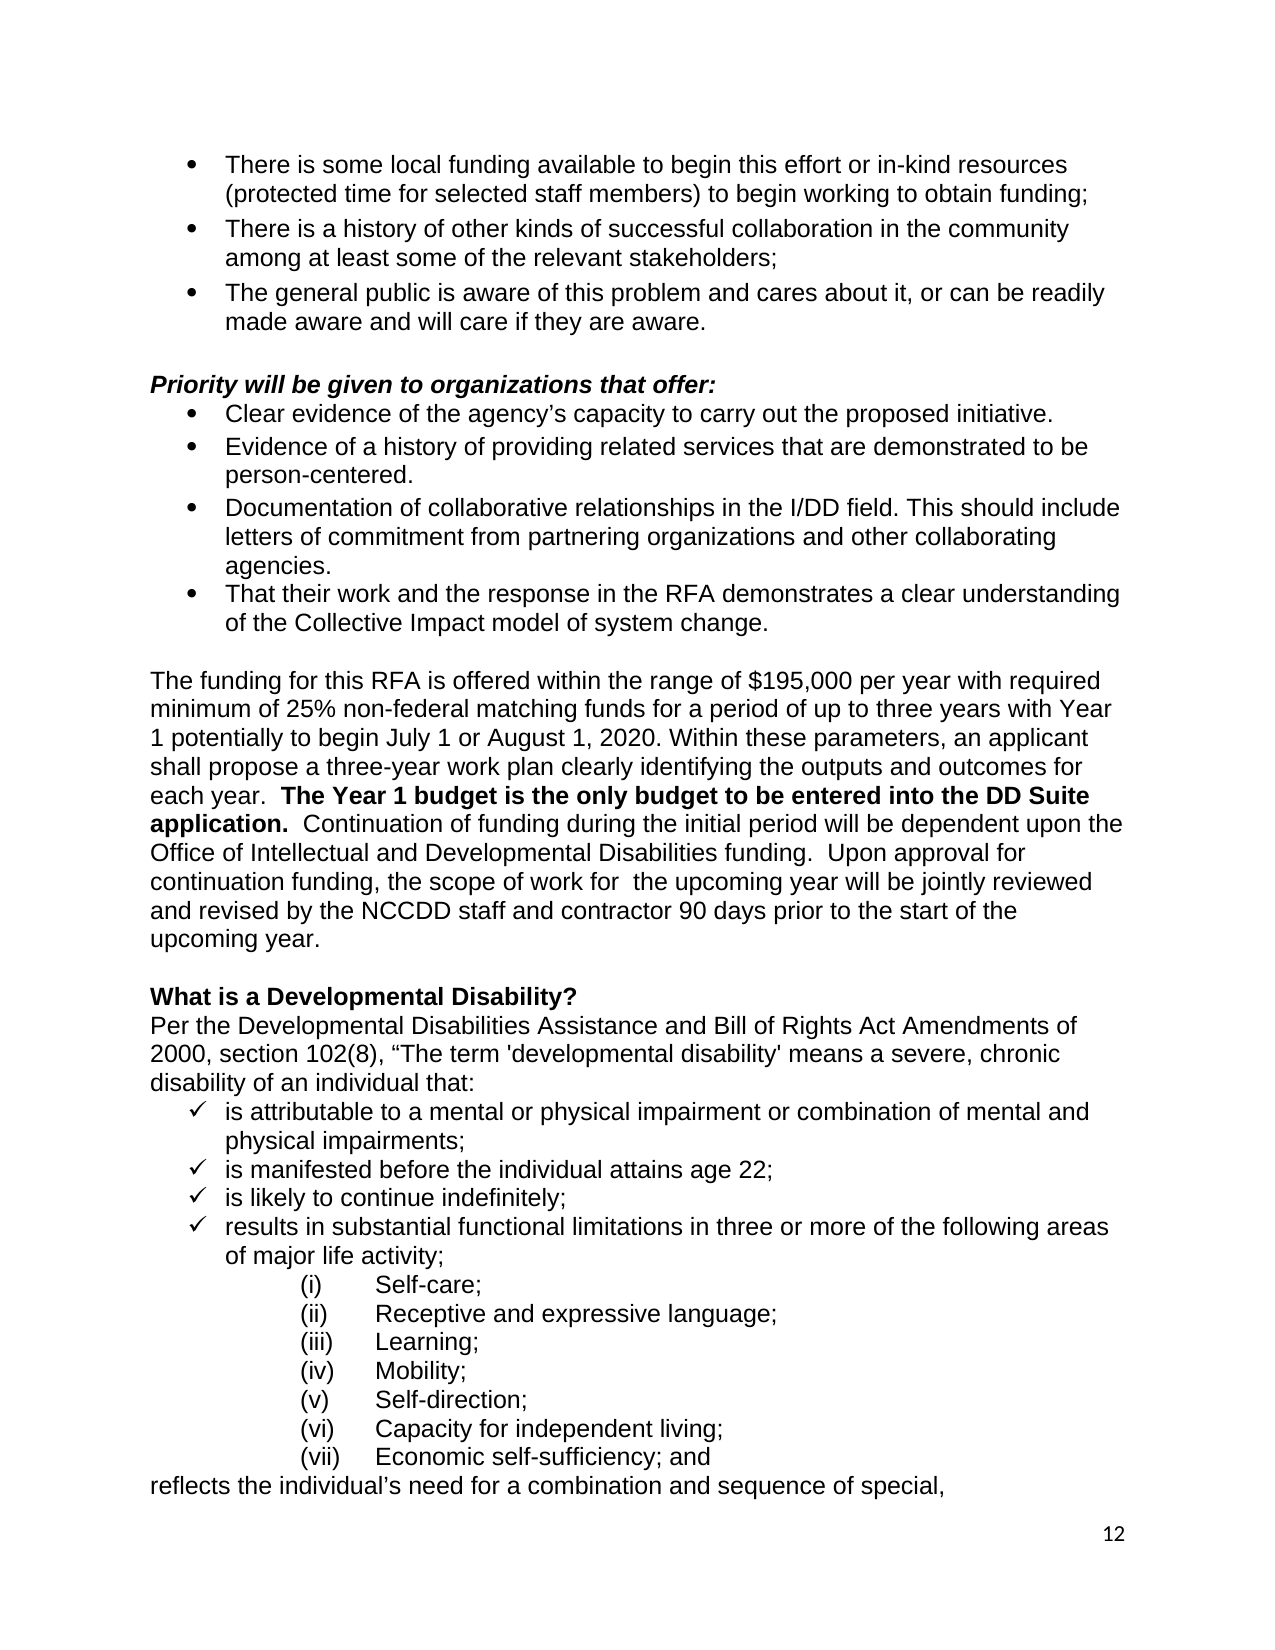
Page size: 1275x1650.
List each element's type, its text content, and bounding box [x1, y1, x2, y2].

list results in substantial functional limitations in three or more of the following areas of major life activity; [187, 1212, 1125, 1270]
text Priority will be given to organizations that offer: [150, 370, 1125, 399]
text (iv) Mobility; [300, 1356, 1125, 1385]
text (ii) Receptive and expressive language; [300, 1299, 1125, 1327]
list is likely to continue indefinitely; [187, 1183, 1125, 1212]
text What is a Developmental Disability? [150, 982, 1125, 1011]
text The funding for this RFA is offered within the range of $195,000 per year with required minimum of 25% non-federal matching funds for a period of up to three years with Year 1 potentially to begin July 1 or August 1, 2020. Within these parameters, an applicant shall propose a three-year work plan clearly identifying the outputs and outcomes for each year. The Year 1 budget is the only budget to be entered into the DD Suite application. Continuation of funding during the initial period will be dependent upon the Office of Intellectual and Developmental Disabilities funding. Upon approval for continuation funding, the scope of work for the upcoming year will be jointly reviewed and revised by the NCCDD staff and contractor 90 days prior to the start of the upcoming year. [150, 666, 1125, 953]
text (v) Self-direction; [300, 1385, 1125, 1414]
list The general public is aware of this problem and cares about it, or can be readily made aware and will care if they are aware. [187, 278, 1125, 335]
list is manifested before the individual attains age 22; [187, 1154, 1125, 1183]
text (iii) Learning; [300, 1327, 1125, 1356]
text (i) Self-care; [300, 1270, 1125, 1299]
list Evidence of a history of providing related services that are demonstrated to be person-centered. [187, 432, 1125, 489]
list There is a history of other kinds of successful collaboration in the community among at least some of the relevant stakeholders; [187, 214, 1125, 271]
list is attributable to a mental or physical impairment or combination of mental and physical impairments; [187, 1097, 1125, 1154]
list Clear evidence of the agency’s capacity to carry out the proposed initiative. [187, 399, 1125, 428]
text (vii) Economic self-sufficiency; and [300, 1442, 1125, 1471]
text (vi) Capacity for independent living; [300, 1414, 1125, 1442]
list That their work and the response in the RFA demonstrates a clear understanding of the Collective Impact model of system change. [187, 579, 1125, 637]
text Per the Developmental Disabilities Assistance and Bill of Rights Act Amendments of 2000, section 102(8), “The term 'developmental disability' means a severe, chronic disability of an individual that: [150, 1011, 1125, 1097]
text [150, 1471, 1125, 1500]
list There is some local funding available to begin this effort or in-kind resources (protected time for selected staff members) to begin working to obtain funding; [187, 150, 1125, 208]
list Documentation of collaborative relationships in the I/DD field. This should include letters of commitment from partnering organizations and other collaborating agencies. [187, 493, 1125, 579]
